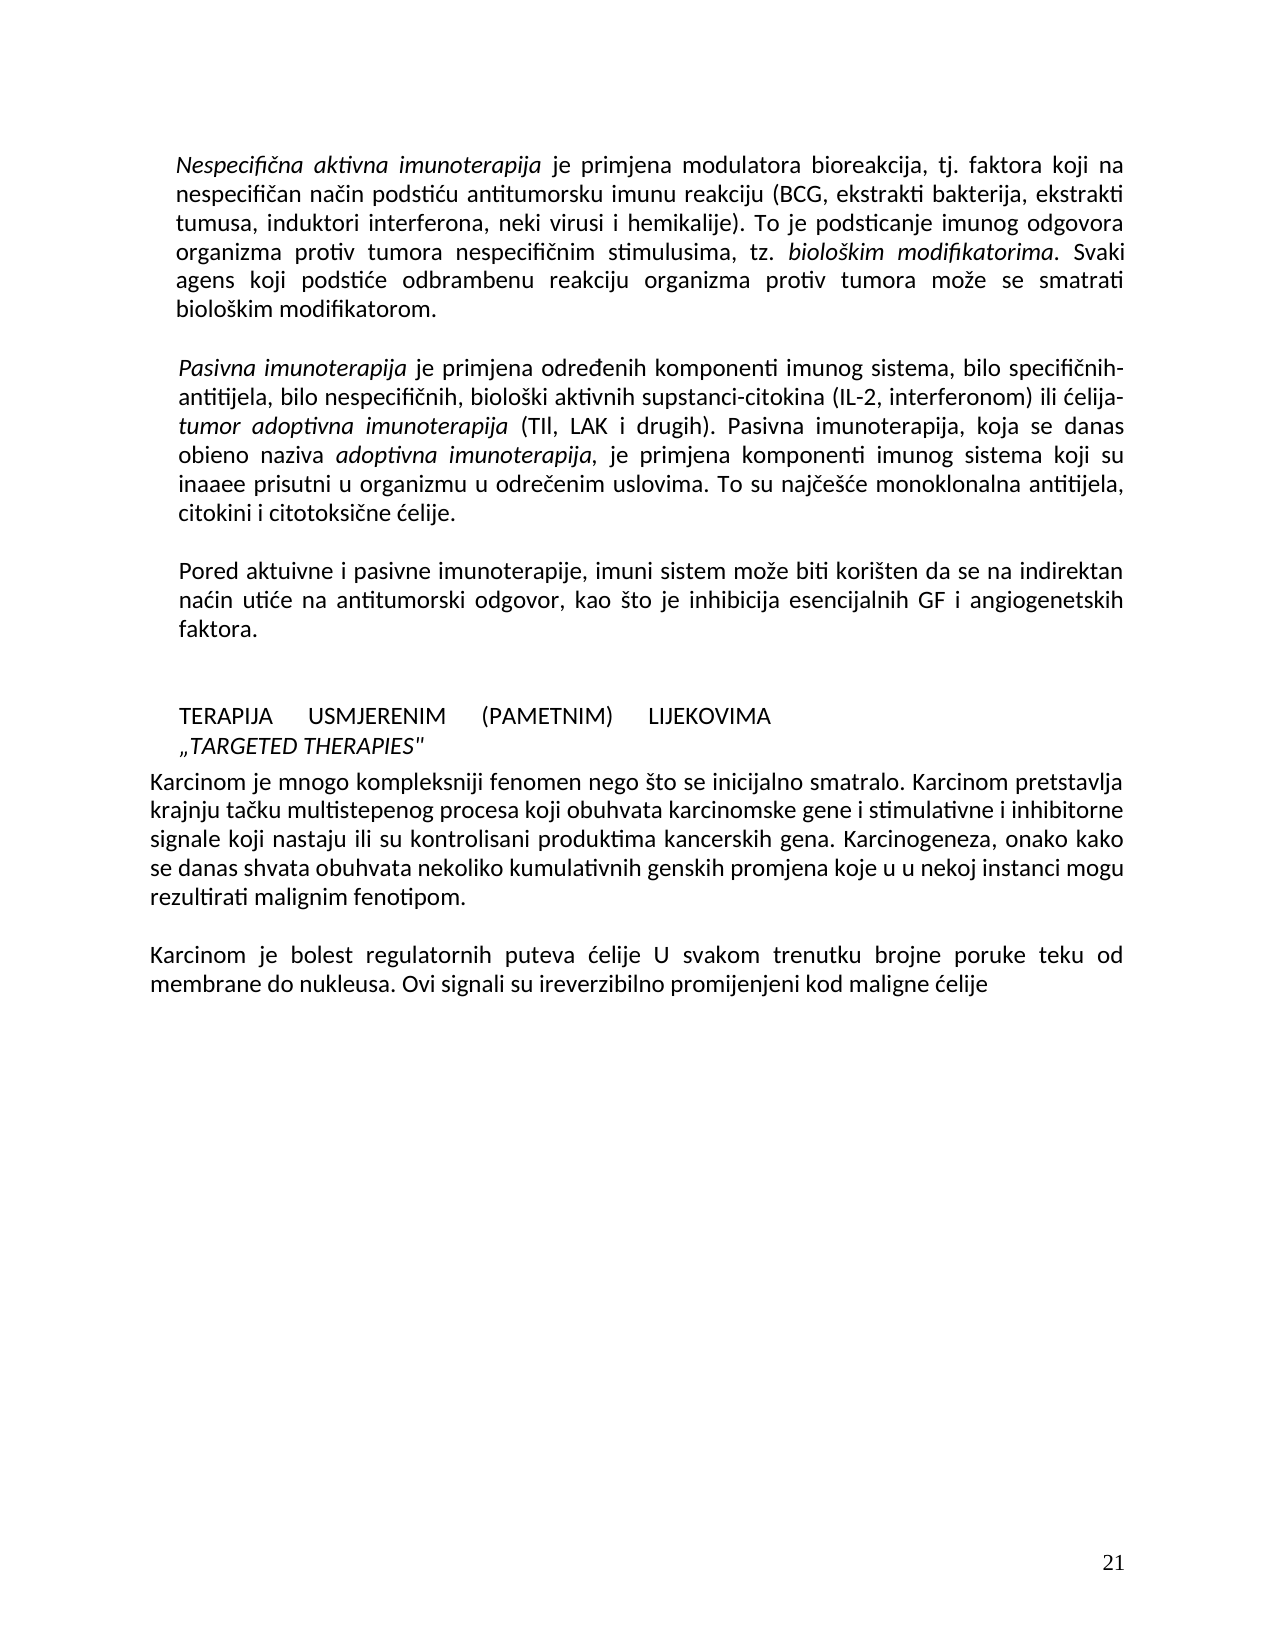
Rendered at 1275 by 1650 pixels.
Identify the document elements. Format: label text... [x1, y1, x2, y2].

text TERAPIJA USMJERENIM (PAMETNIM) LIJEKOVIMA „TARGETED THERAPIES" [179, 700, 771, 760]
text Karcinom je bolest regulatornih puteva ćelije U svakom trenutku brojne poruke teku od membrane do nukleusa. Ovi signali su ireverzibilno promijenjeni kod maligne ćelije [150, 941, 1125, 998]
text Pored aktuivne i pasivne imunoterapije, imuni sistem može biti korišten da se na indirektan naćin utiće na antitumorski odgovor, kao što je inhibicija esencijalnih GF i angiogenetskih faktora. [178, 556, 1125, 643]
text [150, 150, 1125, 324]
text Karcinom je mnogo kompleksniji fenomen nego što se inicijalno smatralo. Karcinom pretstavlja krajnju tačku multistepenog procesa koji obuhvata karcinomske gene i stimulativne i inhibitorne signale koji nastaju ili su kontrolisani produktima kancerskih gena. Karcinogeneza, onako kako se danas shvata obuhvata nekoliko kumulativnih genskih promjena koje u u nekoj instanci mogu rezultirati malignim fenotipom. [150, 767, 1125, 912]
text Pasivna imunoterapija je primjena određenih komponenti imunog sistema, bilo specifičnih- antitijela, bilo nespecifičnih, biološki aktivnih supstanci-citokina (IL-2, interferonom) ili ćelija- tumor adoptivna imunoterapija (TIl, LAK i drugih). Pasivna imunoterapija, koja se danas obieno naziva adoptivna imunoterapija, je primjena komponenti imunog sistema koji su inaaee prisutni u organizmu u odrečenim uslovima. To su najčešće monoklonalna antitijela, citokini i citotoksične ćelije. [178, 353, 1125, 527]
